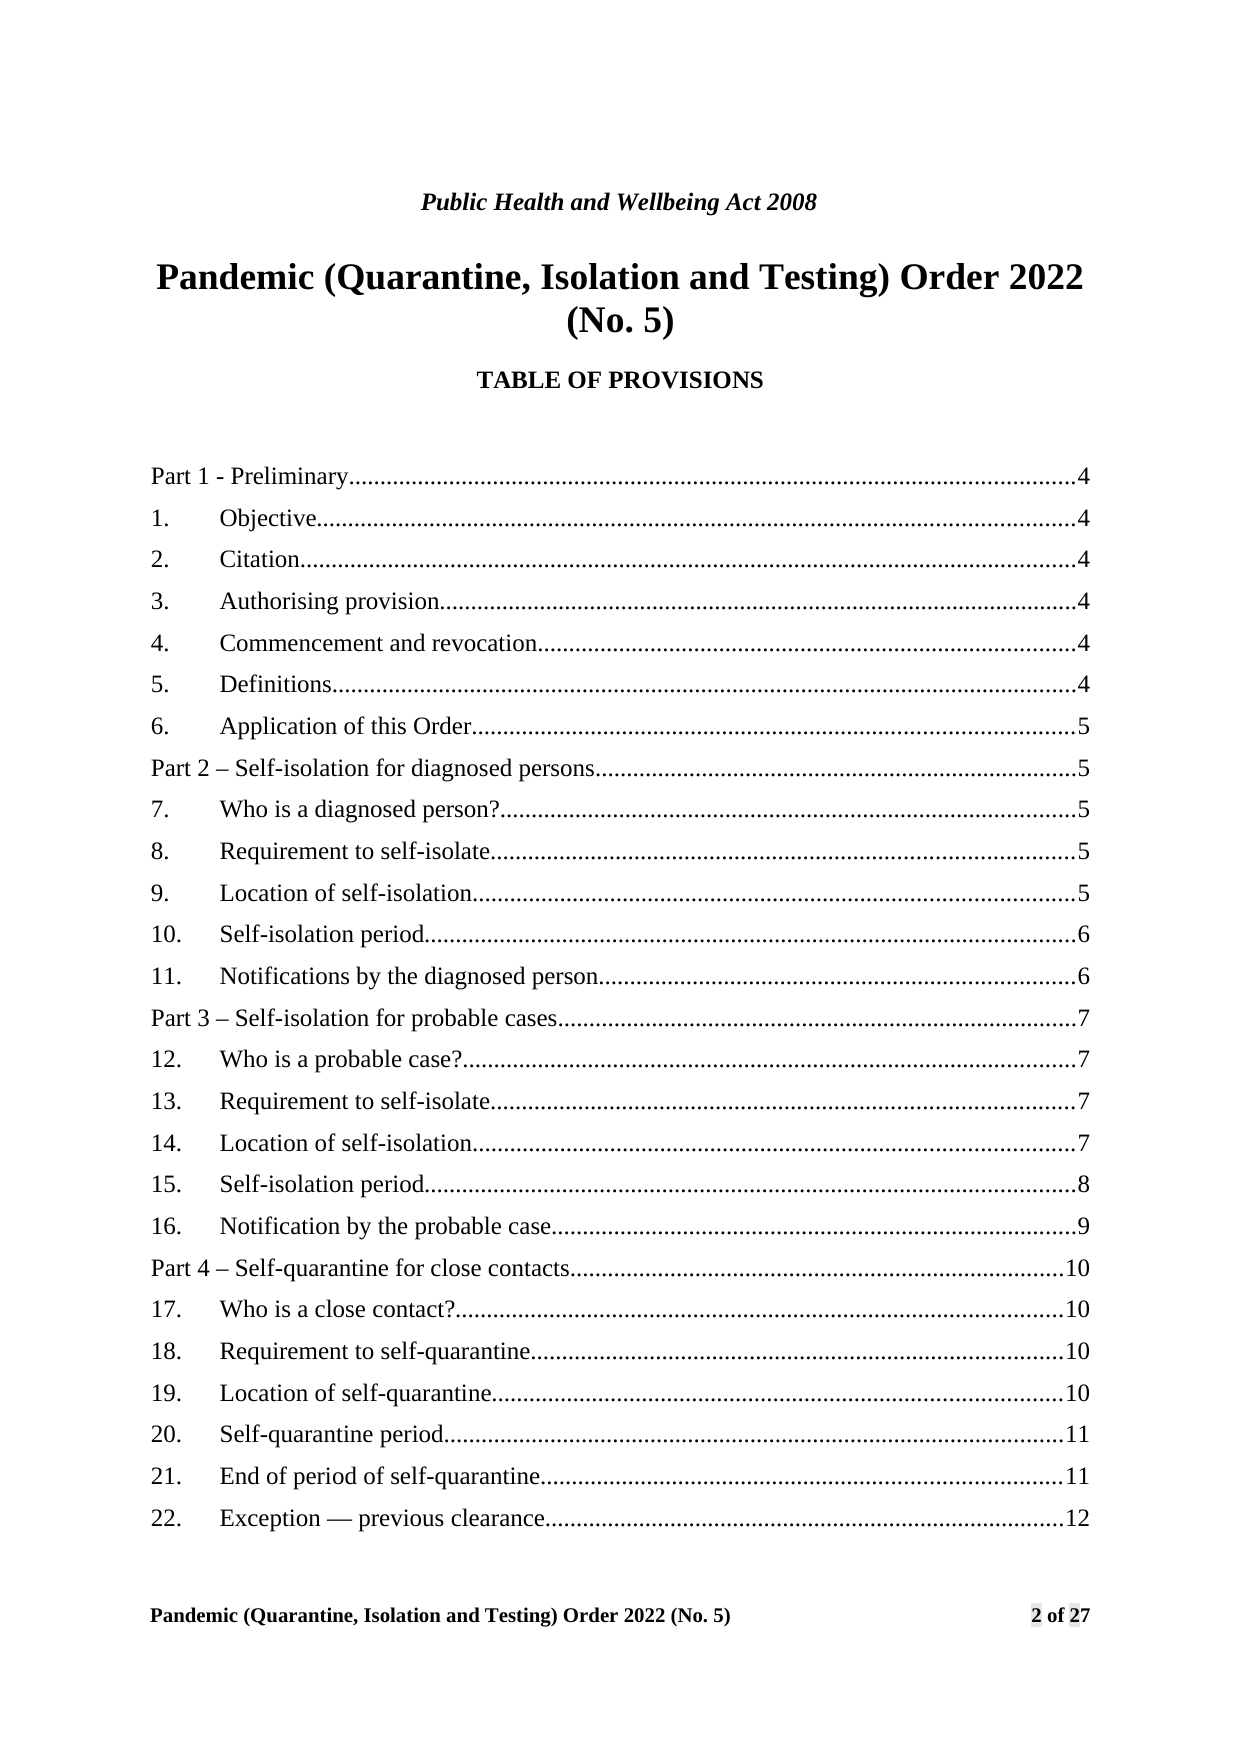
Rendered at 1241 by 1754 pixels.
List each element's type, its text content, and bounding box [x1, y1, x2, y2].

text 9. Location of self-isolation 5 [150, 878, 1090, 907]
text 17. Who is a close contact? 10 [150, 1294, 1090, 1323]
text 14. Location of self-isolation 7 [150, 1128, 1090, 1157]
text Public Health and Wellbeing Act 2008 [150, 187, 1090, 217]
text 1. Objective 4 [150, 503, 1090, 532]
text 6. Application of this Order 5 [150, 711, 1090, 740]
text 22. Exception — previous clearance 12 [150, 1503, 1090, 1532]
text 20. Self-quarantine period 11 [150, 1419, 1090, 1448]
text 10. Self-isolation period 6 [150, 919, 1090, 948]
text 15. Self-isolation period 8 [150, 1169, 1090, 1198]
text Part 1 - Preliminary 4 [150, 461, 1090, 490]
text 19. Location of self-quarantine 10 [150, 1378, 1090, 1407]
text 21. End of period of self-quarantine 11 [150, 1461, 1090, 1490]
text 12. Who is a probable case? 7 [150, 1044, 1090, 1073]
text 5. Definitions 4 [150, 669, 1090, 698]
text 11. Notifications by the diagnosed person 6 [150, 961, 1090, 990]
text 13. Requirement to self-isolate 7 [150, 1086, 1090, 1115]
text Part 3 – Self-isolation for probable cases 7 [150, 1003, 1090, 1032]
text 3. Authorising provision 4 [150, 586, 1090, 615]
text 18. Requirement to self-quarantine 10 [150, 1336, 1090, 1365]
text 2. Citation 4 [150, 544, 1090, 573]
text Part 2 – Self-isolation for diagnosed persons 5 [150, 753, 1090, 782]
text 16. Notification by the probable case 9 [150, 1211, 1090, 1240]
text 8. Requirement to self-isolate 5 [150, 836, 1090, 865]
text Pandemic (Quarantine, Isolation and Testing) Order 2022 (No. 5) [150, 254, 1090, 340]
text TABLE OF PROVISIONS [150, 365, 1090, 394]
text 4. Commencement and revocation 4 [150, 628, 1090, 657]
text 7. Who is a diagnosed person? 5 [150, 794, 1090, 823]
text Part 4 – Self-quarantine for close contacts 10 [150, 1253, 1090, 1282]
